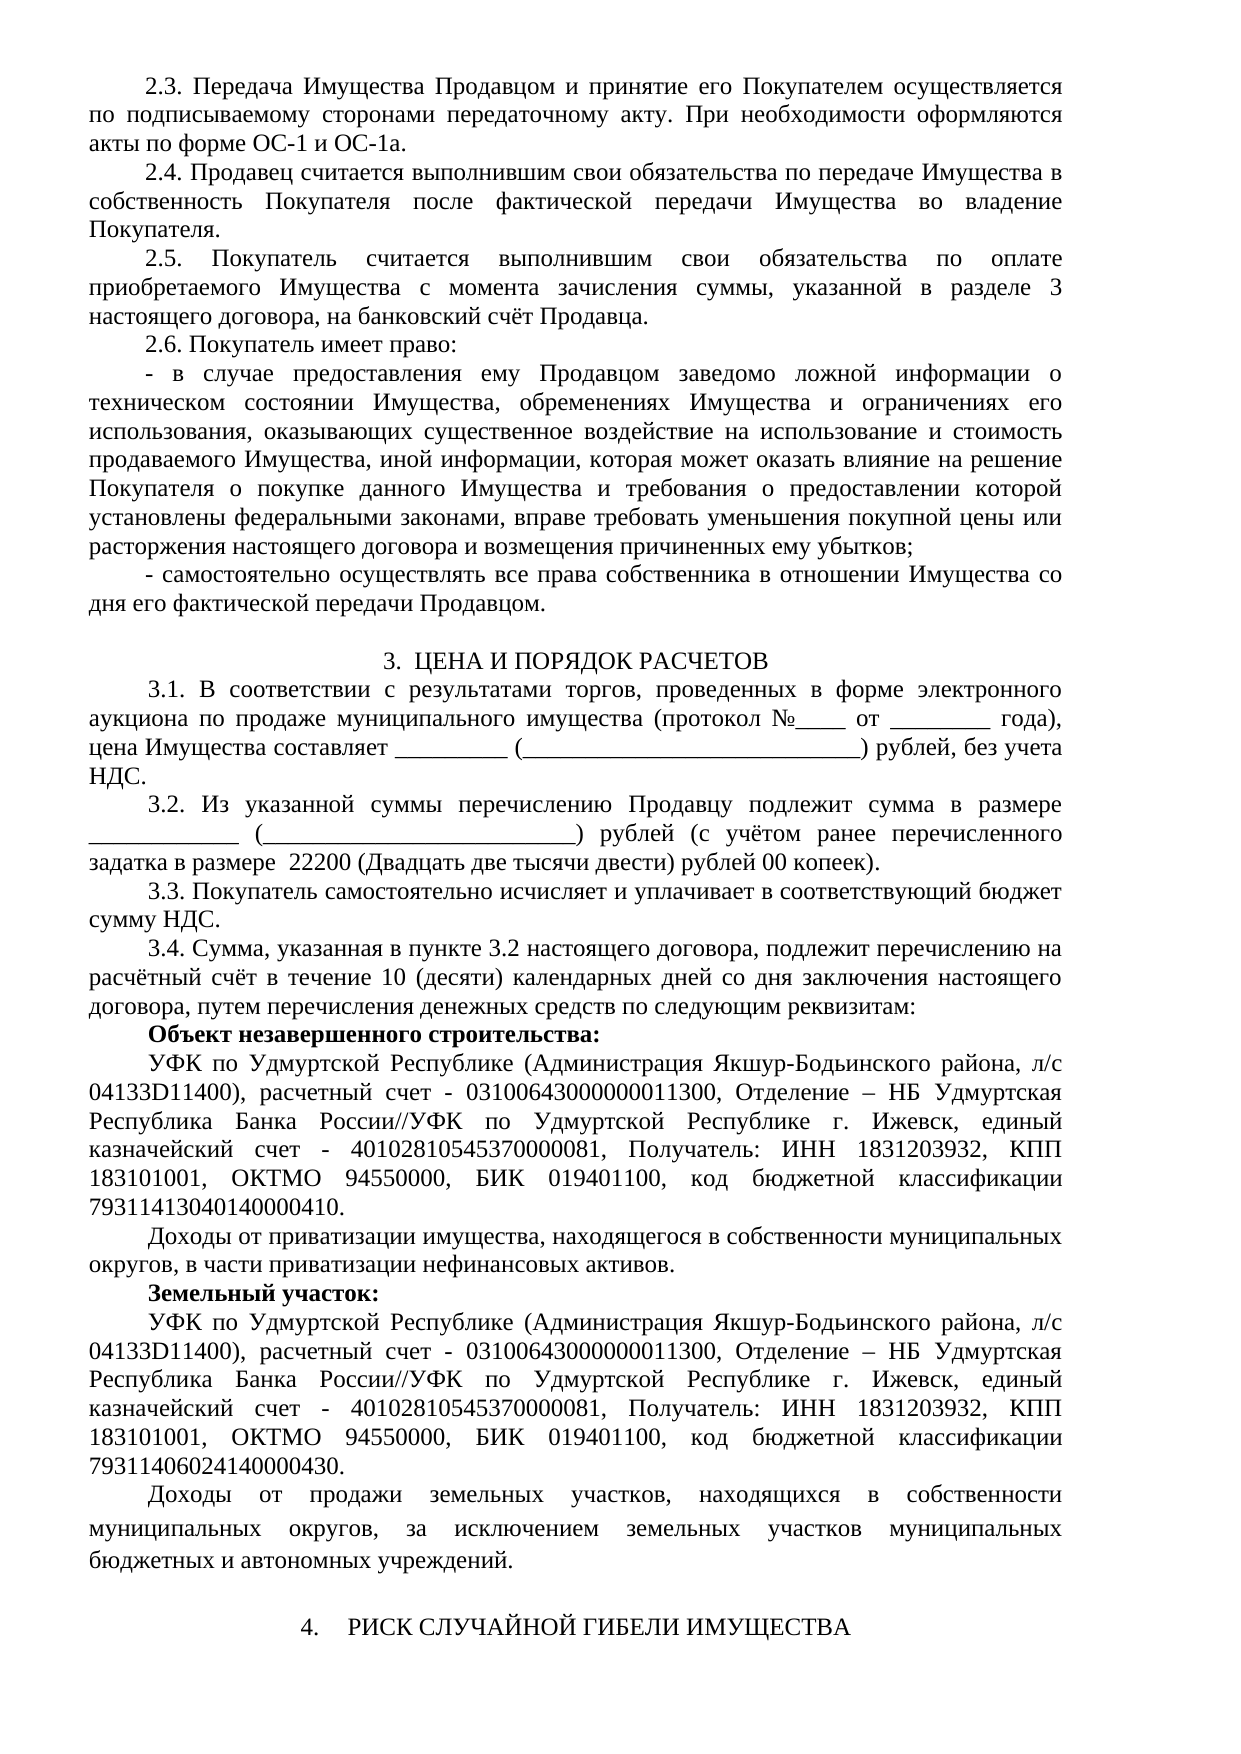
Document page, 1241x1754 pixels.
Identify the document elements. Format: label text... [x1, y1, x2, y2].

text 2.6. Покупатель имеет право: [89, 329, 1063, 358]
text - в случае предоставления ему Продавцом заведомо ложной информации о техническом состоянии Имущества, обременениях Имущества и ограничениях его использования, оказывающих существенное воздействие на использование и стоимость продаваемого Имущества, иной информации, которая может оказать влияние на решение Покупателя о покупке данного Имущества и требования о предоставлении которой установлены федеральными законами, вправе требовать уменьшения покупной цены или расторжения настоящего договора и возмещения причиненных ему убытков; [89, 358, 1063, 559]
text Доходы от продажи земельных участков, находящихся в собственности муниципальных округов, за исключением земельных участков муниципальных бюджетных и автономных учреждений. [89, 1479, 1063, 1574]
text 3.1. В соответствии с результатами торгов, проведенных в форме электронного аукциона по продаже муниципального имущества (протокол №____ от ________ года), цена Имущества составляет _________ (___________________________) рублей, без учета НДС. [89, 674, 1063, 789]
text УФК по Удмуртской Республике (Администрация Якшур-Бодьинского района, л/с 04133D11400), расчетный счет - 03100643000000011300, Отделение – НБ Удмуртская Республика Банка России//УФК по Удмуртской Республике г. Ижевск, единый казначейский счет - 40102810545370000081, Получатель: ИНН 1831203932, КПП 183101001, ОКТМО 94550000, БИК 019401100, код бюджетной классификации 79311413040140000410. [89, 1048, 1063, 1221]
text 2.5. Покупатель считается выполнившим свои обязательства по оплате приобретаемого Имущества с момента зачисления суммы, указанной в разделе 3 настоящего договора, на банковский счёт Продавца. [89, 243, 1063, 329]
text 3.3. Покупатель самостоятельно исчисляет и уплачивает в соответствующий бюджет сумму НДС. [89, 876, 1063, 933]
text Земельный участок: [89, 1278, 1063, 1307]
text - самостоятельно осуществлять все права собственника в отношении Имущества со дня его фактической передачи Продавцом. [89, 559, 1063, 617]
text 2.3. Передача Имущества Продавцом и принятие его Покупателем осуществляется по подписываемому сторонами передаточному акту. При необходимости оформляются акты по форме ОС-1 и ОС-1а. [89, 71, 1063, 157]
list РИСК СЛУЧАЙНОЙ ГИБЕЛИ ИМУЩЕСТВА [89, 1612, 1063, 1640]
text 3.2. Из указанной суммы перечислению Продавцу подлежит сумма в размере ____________ (_________________________) рублей (с учётом ранее перечисленного задатка в размере 22200 (Двадцать две тысячи двести) рублей 00 копеек). [89, 789, 1063, 876]
text Объект незавершенного строительства: [89, 1019, 1026, 1048]
text 3. ЦЕНА И ПОРЯДОК РАСЧЕТОВ [89, 646, 1063, 674]
text УФК по Удмуртской Республике (Администрация Якшур-Бодьинского района, л/с 04133D11400), расчетный счет - 03100643000000011300, Отделение – НБ Удмуртская Республика Банка России//УФК по Удмуртской Республике г. Ижевск, единый казначейский счет - 40102810545370000081, Получатель: ИНН 1831203932, КПП 183101001, ОКТМО 94550000, БИК 019401100, код бюджетной классификации 79311406024140000430. [89, 1307, 1063, 1479]
text Доходы от приватизации имущества, находящегося в собственности муниципальных округов, в части приватизации нефинансовых активов. [89, 1221, 1063, 1278]
text 2.4. Продавец считается выполнившим свои обязательства по передаче Имущества в собственность Покупателя после фактической передачи Имущества во владение Покупателя. [89, 157, 1063, 243]
text 3.4. Сумма, указанная в пункте 3.2 настоящего договора, подлежит перечислению на расчётный счёт в течение 10 (десяти) календарных дней со дня заключения настоящего договора, путем перечисления денежных средств по следующим реквизитам: [89, 933, 1063, 1019]
